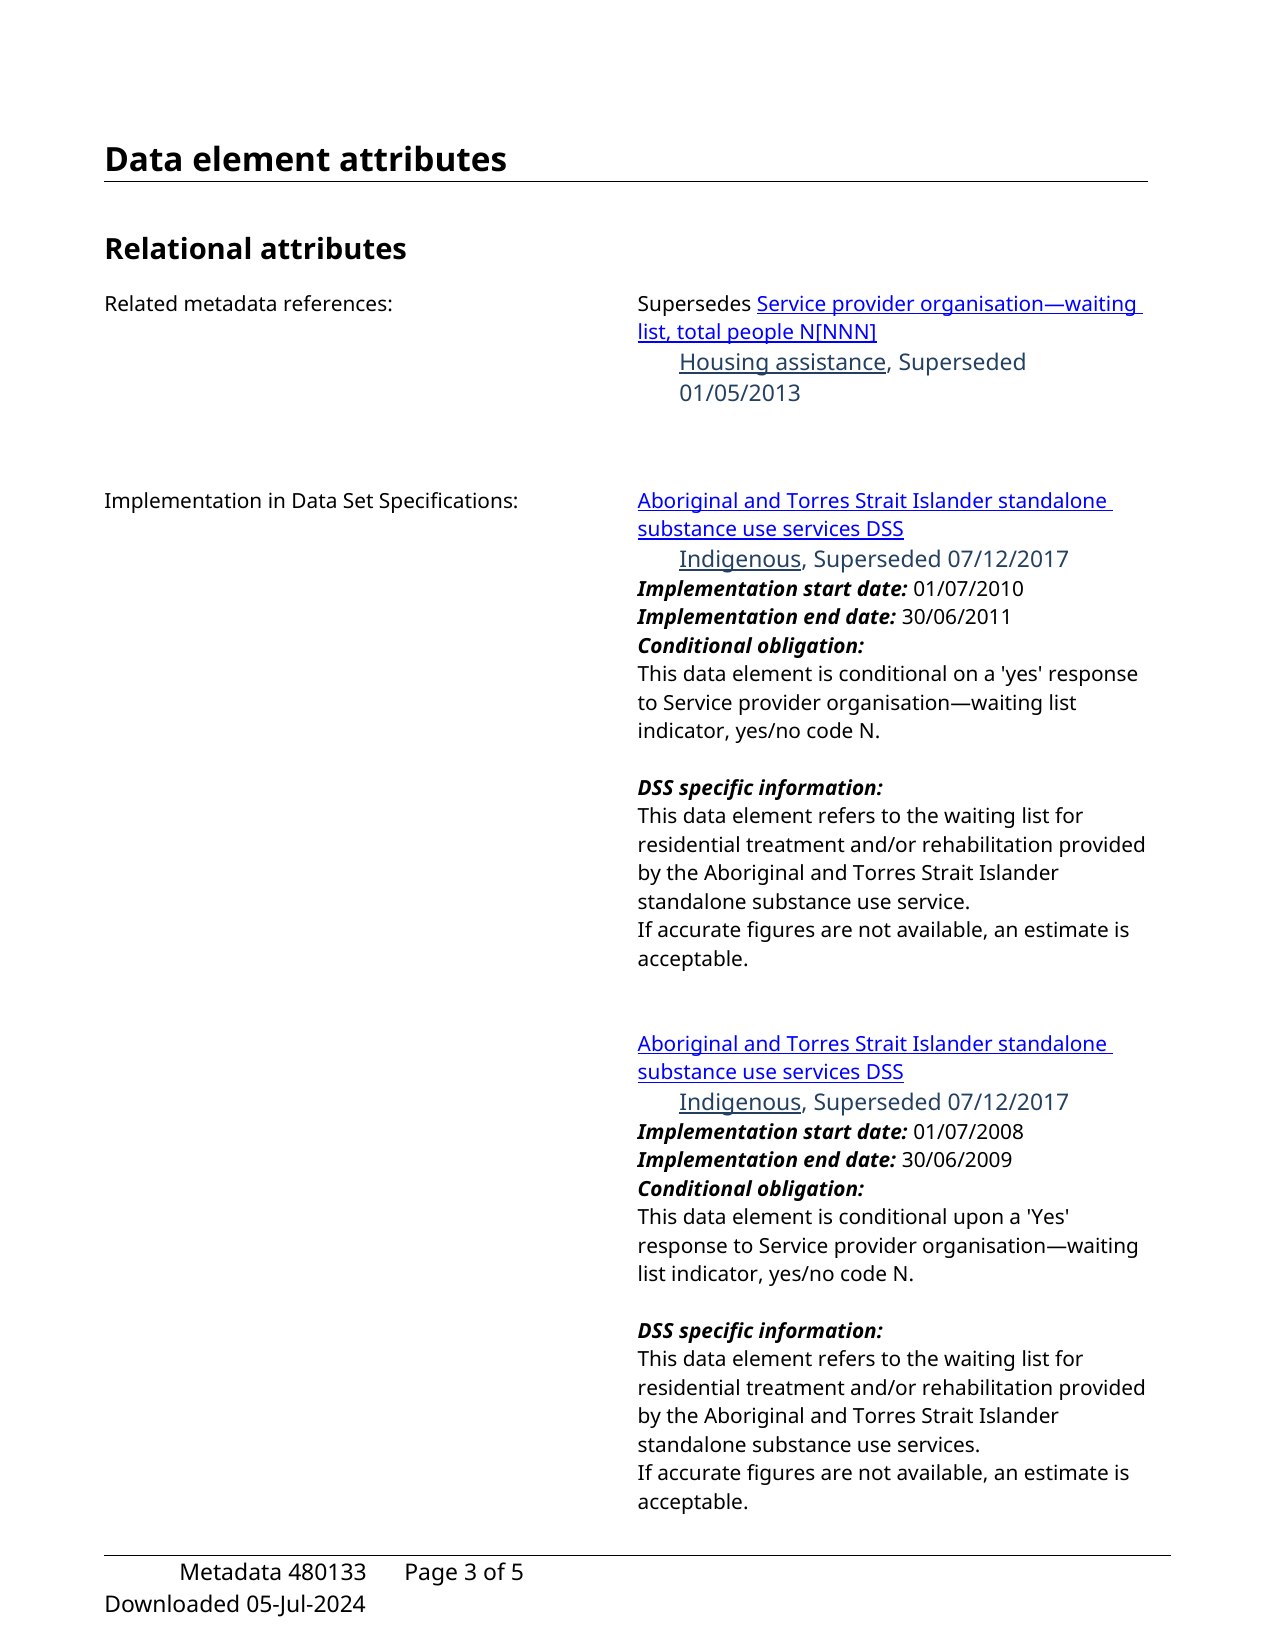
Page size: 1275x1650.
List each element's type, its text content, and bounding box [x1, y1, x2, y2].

table_cell Relational attributes [93, 183, 1159, 278]
table_cell Related metadata references: [93, 278, 626, 475]
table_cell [626, 475, 1159, 1526]
table_header Data element attributes [93, 110, 1159, 182]
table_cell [93, 475, 626, 1526]
table_cell Supersedes Service provider organisation—waiting list, total people N[NNN] Housing assistance, Superseded 01/05/2013 [626, 278, 1159, 475]
